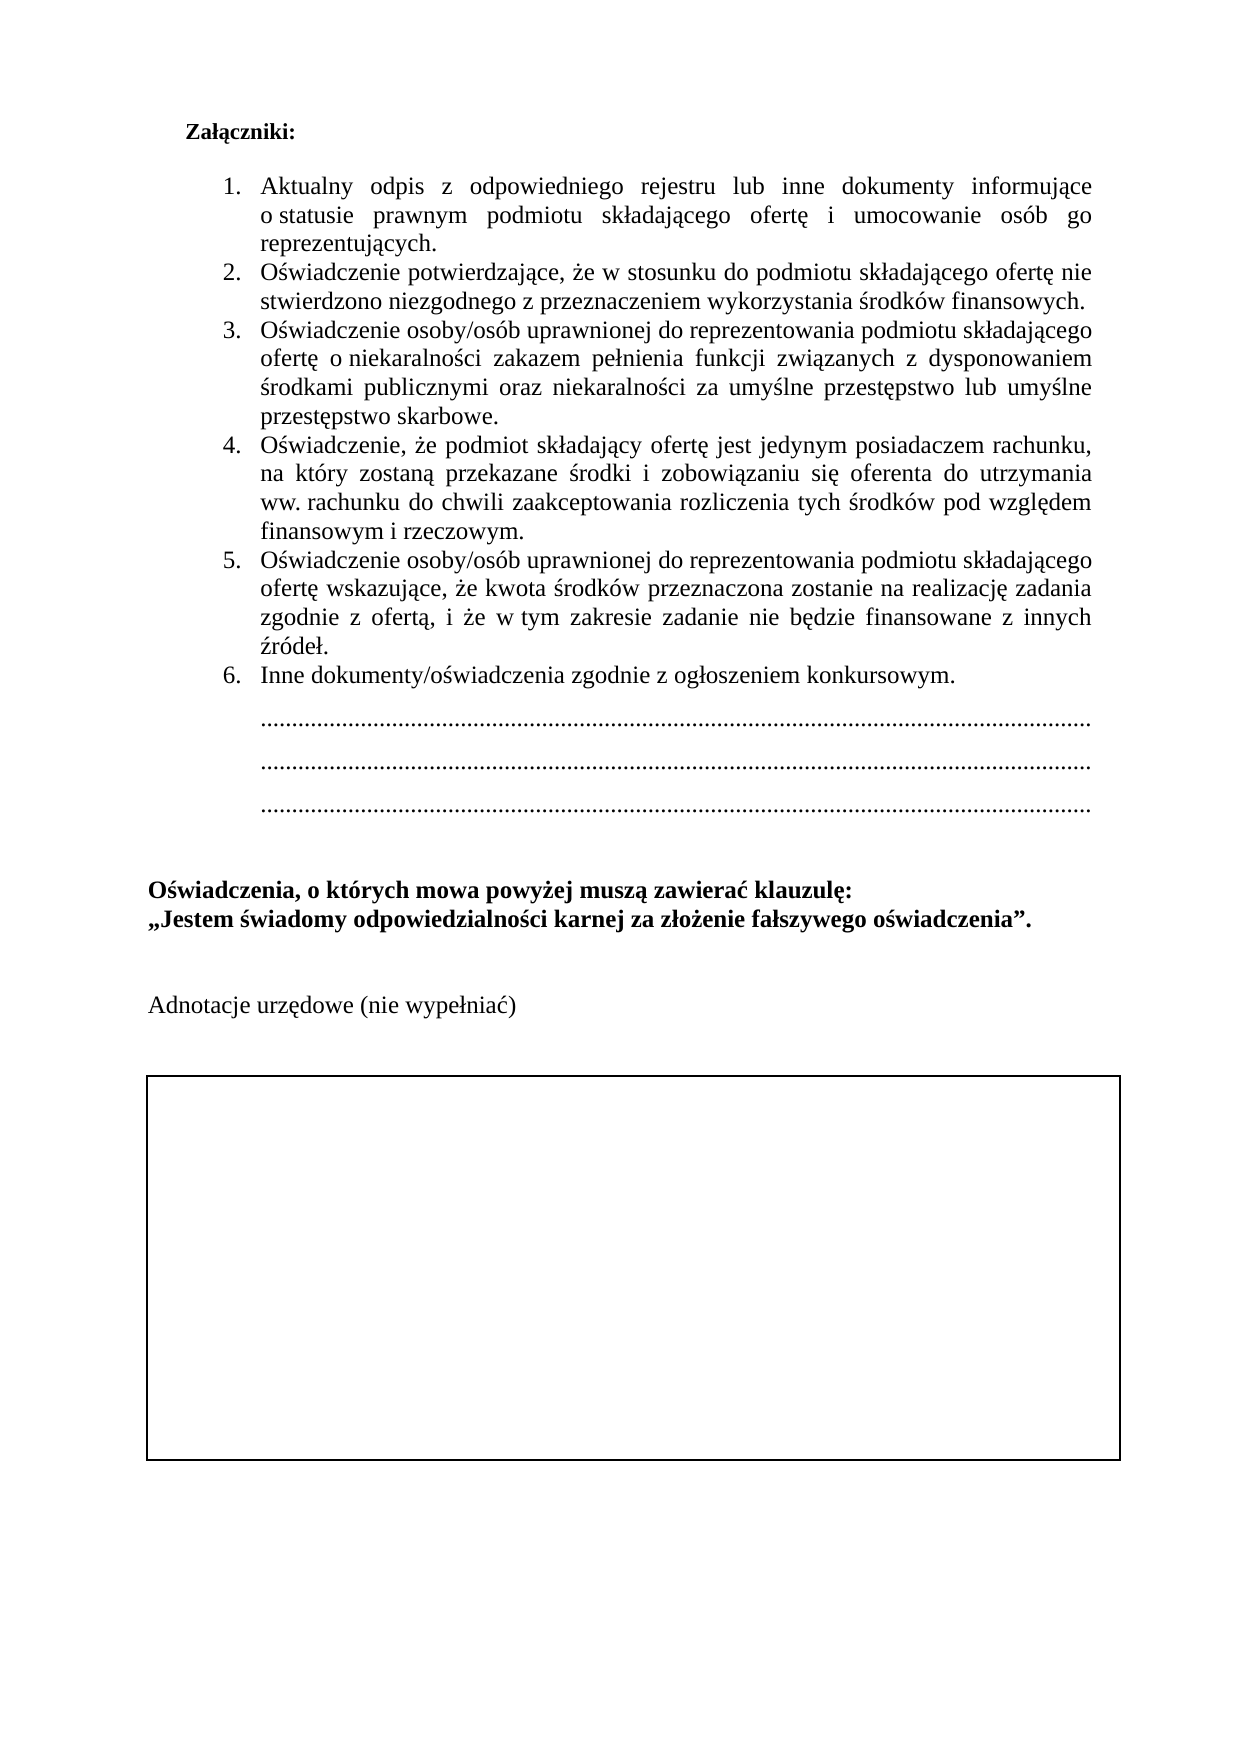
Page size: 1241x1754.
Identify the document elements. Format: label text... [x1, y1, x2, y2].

text „Jestem świadomy odpowiedzialności karnej za złożenie fałszywego oświadczenia”. [148, 904, 1093, 933]
list Oświadczenie, że podmiot składający ofertę jest jedynym posiadaczem rachunku, na który zostaną przekazane środki i zobowiązaniu się oferenta do utrzymania ww. rachunku do chwili zaakceptowania rozliczenia tych środków pod względem finansowym i rzeczowym. [223, 430, 1093, 545]
list Aktualny odpis z odpowiedniego rejestru lub inne dokumenty informujące o statusie prawnym podmiotu składającego ofertę i umocowanie osób go reprezentujących. [223, 171, 1093, 257]
list ..................................................................................................................................... [260, 746, 1093, 775]
list Oświadczenie potwierdzające, że w stosunku do podmiotu składającego ofertę nie stwierdzono niezgodnego z przeznaczeniem wykorzystania środków finansowych. [223, 257, 1093, 315]
list ..................................................................................................................................... [260, 703, 1093, 732]
list Oświadczenie osoby/osób uprawnionej do reprezentowania podmiotu składającego ofertę wskazujące, że kwota środków przeznaczona zostanie na realizację zadania zgodnie z ofertą, i że w tym zakresie zadanie nie będzie finansowane z innych źródeł. [223, 545, 1093, 660]
text Załączniki: [185, 118, 1093, 144]
list Oświadczenie osoby/osób uprawnionej do reprezentowania podmiotu składającego ofertę o niekaralności zakazem pełnienia funkcji związanych z dysponowaniem środkami publicznymi oraz niekaralności za umyślne przestępstwo lub umyślne przestępstwo skarbowe. [223, 315, 1093, 430]
text Adnotacje urzędowe (nie wypełniać) [148, 990, 1093, 1019]
text Oświadczenia, o których mowa powyżej muszą zawierać klauzulę: [148, 875, 1093, 904]
list Inne dokumenty/oświadczenia zgodnie z ogłoszeniem konkursowym. [223, 660, 1093, 688]
list ..................................................................................................................................... [260, 789, 1093, 818]
